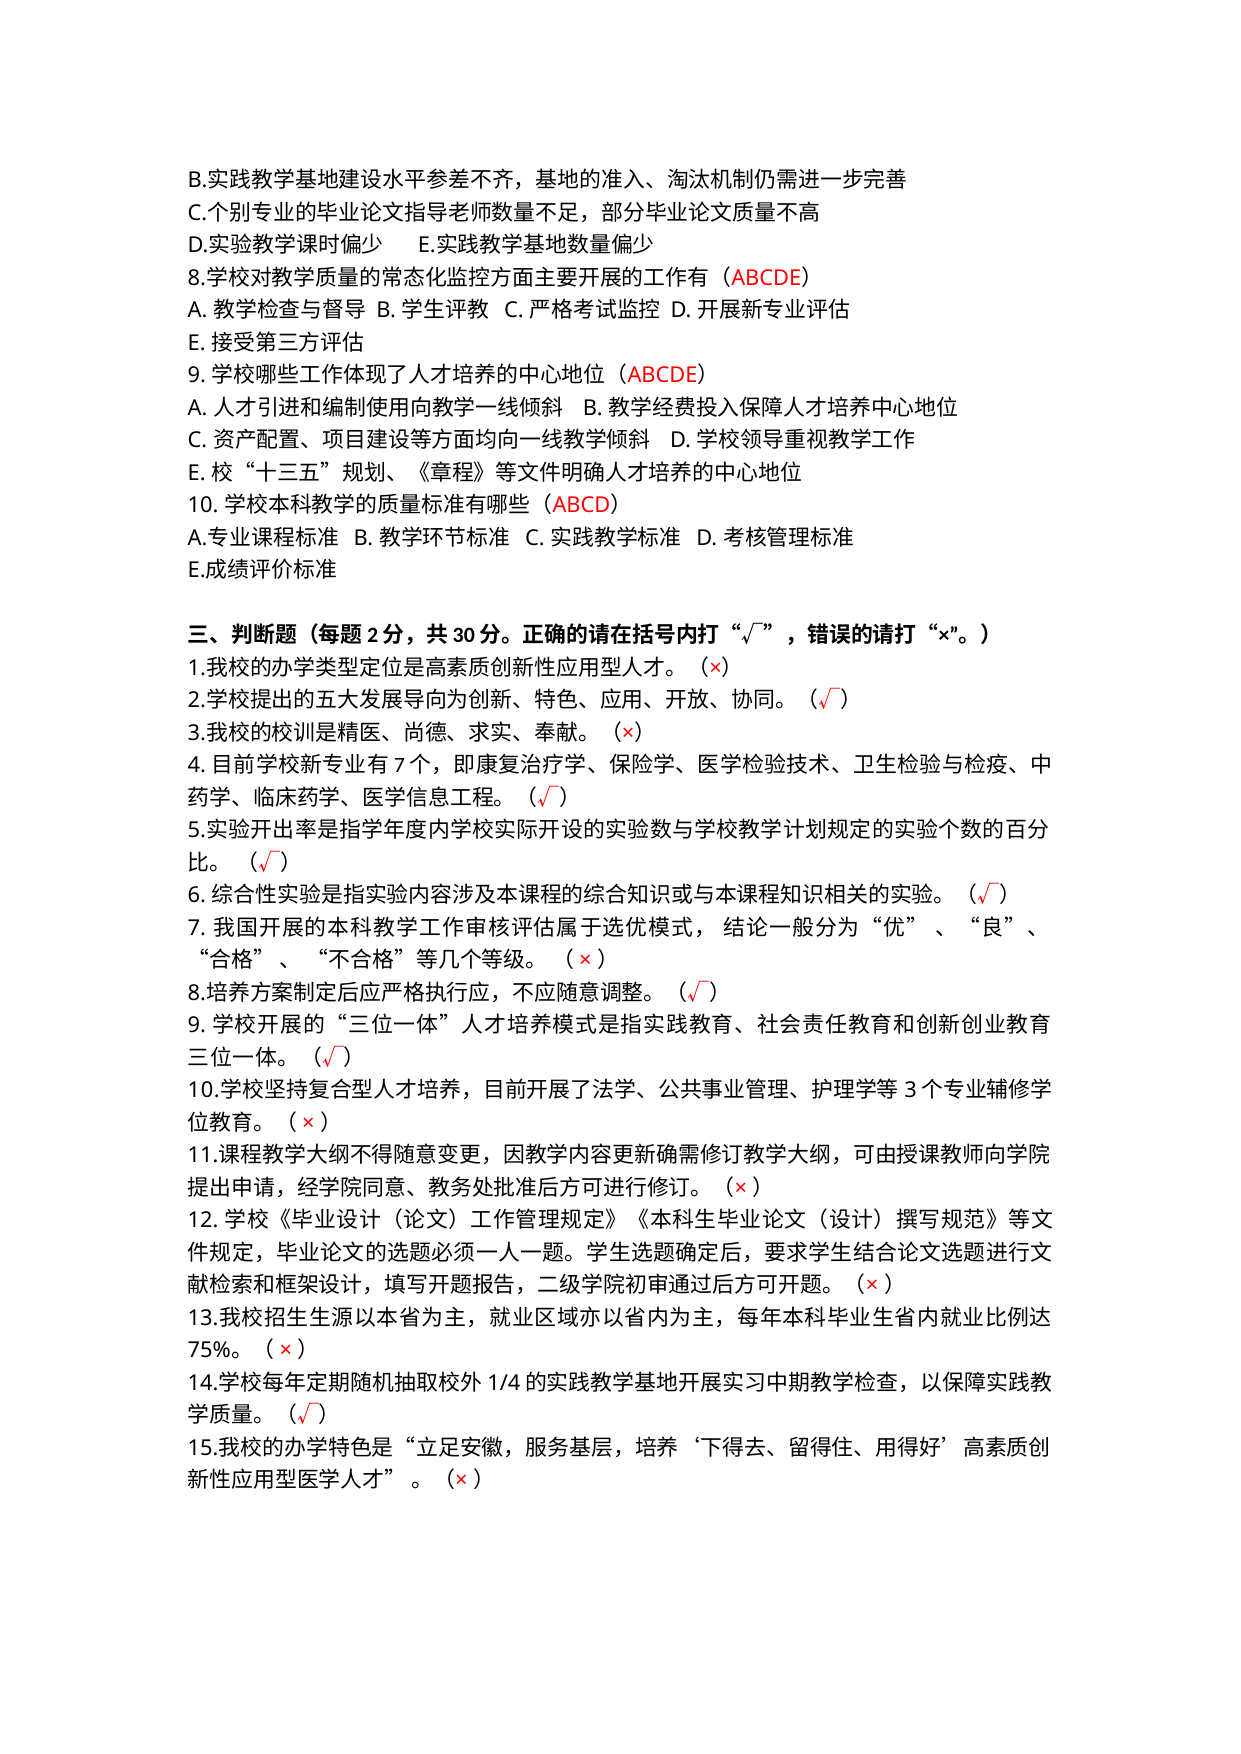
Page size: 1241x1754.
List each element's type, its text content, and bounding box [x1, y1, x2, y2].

text 11.课程教学大纲不得随意变更，因教学内容更新确需修订教学大纲，可由授课教师向学院提出申请，经学院同意、教务处批准后方可进行修订。（× ） [187, 1137, 1053, 1202]
text 4. 目前学校新专业有7个，即康复治疗学、保险学、医学检验技术、卫生检验与检疫、中药学、临床药学、医学信息工程。（√） [187, 747, 1053, 812]
text 13.我校招生生源以本省为主，就业区域亦以省内为主，每年本科毕业生省内就业比例达75%。（ × ） [187, 1299, 1053, 1364]
text C.个别专业的毕业论文指导老师数量不足，部分毕业论文质量不高 [187, 194, 1053, 227]
text 7. 我国开展的本科教学工作审核评估属于选优模式， 结论一般分为“优” 、“良”、 “合格” 、 “不合格”等几个等级。 （ × ） [187, 909, 1053, 974]
text E.成绩评价标准 [187, 552, 1053, 584]
text 8.学校对教学质量的常态化监控方面主要开展的工作有（ABCDE） [187, 259, 1053, 292]
text D.实验教学课时偏少 E.实践教学基地数量偏少 [187, 227, 1053, 259]
text 15.我校的办学特色是“立足安徽，服务基层，培养‘下得去、留得住、用得好’高素质创新性应用型医学人才” 。（× ） [187, 1429, 1053, 1494]
text 14.学校每年定期随机抽取校外1/4的实践教学基地开展实习中期教学检查，以保障实践教学质量。（√） [187, 1364, 1053, 1429]
text E. 校“十三五”规划、《章程》等文件明确人才培养的中心地位 [187, 454, 1053, 487]
text 6. 综合性实验是指实验内容涉及本课程的综合知识或与本课程知识相关的实验。（√） [187, 877, 1053, 909]
text 2.学校提出的五大发展导向为创新、特色、应用、开放、协同。（√） [187, 682, 1053, 714]
text A. 人才引进和编制使用向教学一线倾斜 B. 教学经费投入保障人才培养中心地位 [187, 389, 1053, 422]
text 5.实验开出率是指学年度内学校实际开设的实验数与学校教学计划规定的实验个数的百分比。 （√） [187, 812, 1053, 877]
text B.实践教学基地建设水平参差不齐，基地的准入、淘汰机制仍需进一步完善 [187, 162, 1053, 194]
text 1.我校的办学类型定位是高素质创新性应用型人才。（×） [187, 649, 1053, 682]
text A.专业课程标准 B. 教学环节标准 C. 实践教学标准 D. 考核管理标准 [187, 519, 1053, 552]
text 3.我校的校训是精医、尚德、求实、奉献。（×） [187, 714, 1053, 747]
text A. 教学检查与督导 B. 学生评教 C. 严格考试监控 D. 开展新专业评估 [187, 292, 1053, 324]
text 9. 学校开展的“三位一体”人才培养模式是指实践教育、社会责任教育和创新创业教育三位一体。（√） [187, 1007, 1053, 1072]
text E. 接受第三方评估 [187, 324, 1053, 357]
text 8.培养方案制定后应严格执行应，不应随意调整。（√） [187, 974, 1053, 1007]
text 10.学校坚持复合型人才培养，目前开展了法学、公共事业管理、护理学等3个专业辅修学位教育。（ × ） [187, 1072, 1053, 1137]
text 10. 学校本科教学的质量标准有哪些（ABCD） [187, 487, 1053, 519]
text C. 资产配置、项目建设等方面均向一线教学倾斜 D. 学校领导重视教学工作 [187, 422, 1053, 454]
text 12. 学校《毕业设计（论文）工作管理规定》《本科生毕业论文（设计）撰写规范》等文件规定，毕业论文的选题必须一人一题。学生选题确定后，要求学生结合论文选题进行文献检索和框架设计，填写开题报告，二级学院初审通过后方可开题。（× ） [187, 1202, 1053, 1299]
text 9. 学校哪些工作体现了人才培养的中心地位（ABCDE） [187, 357, 1053, 389]
text 三、判断题（每题2分，共30分。正确的请在括号内打“√”，错误的请打“×”。） [187, 617, 1053, 649]
